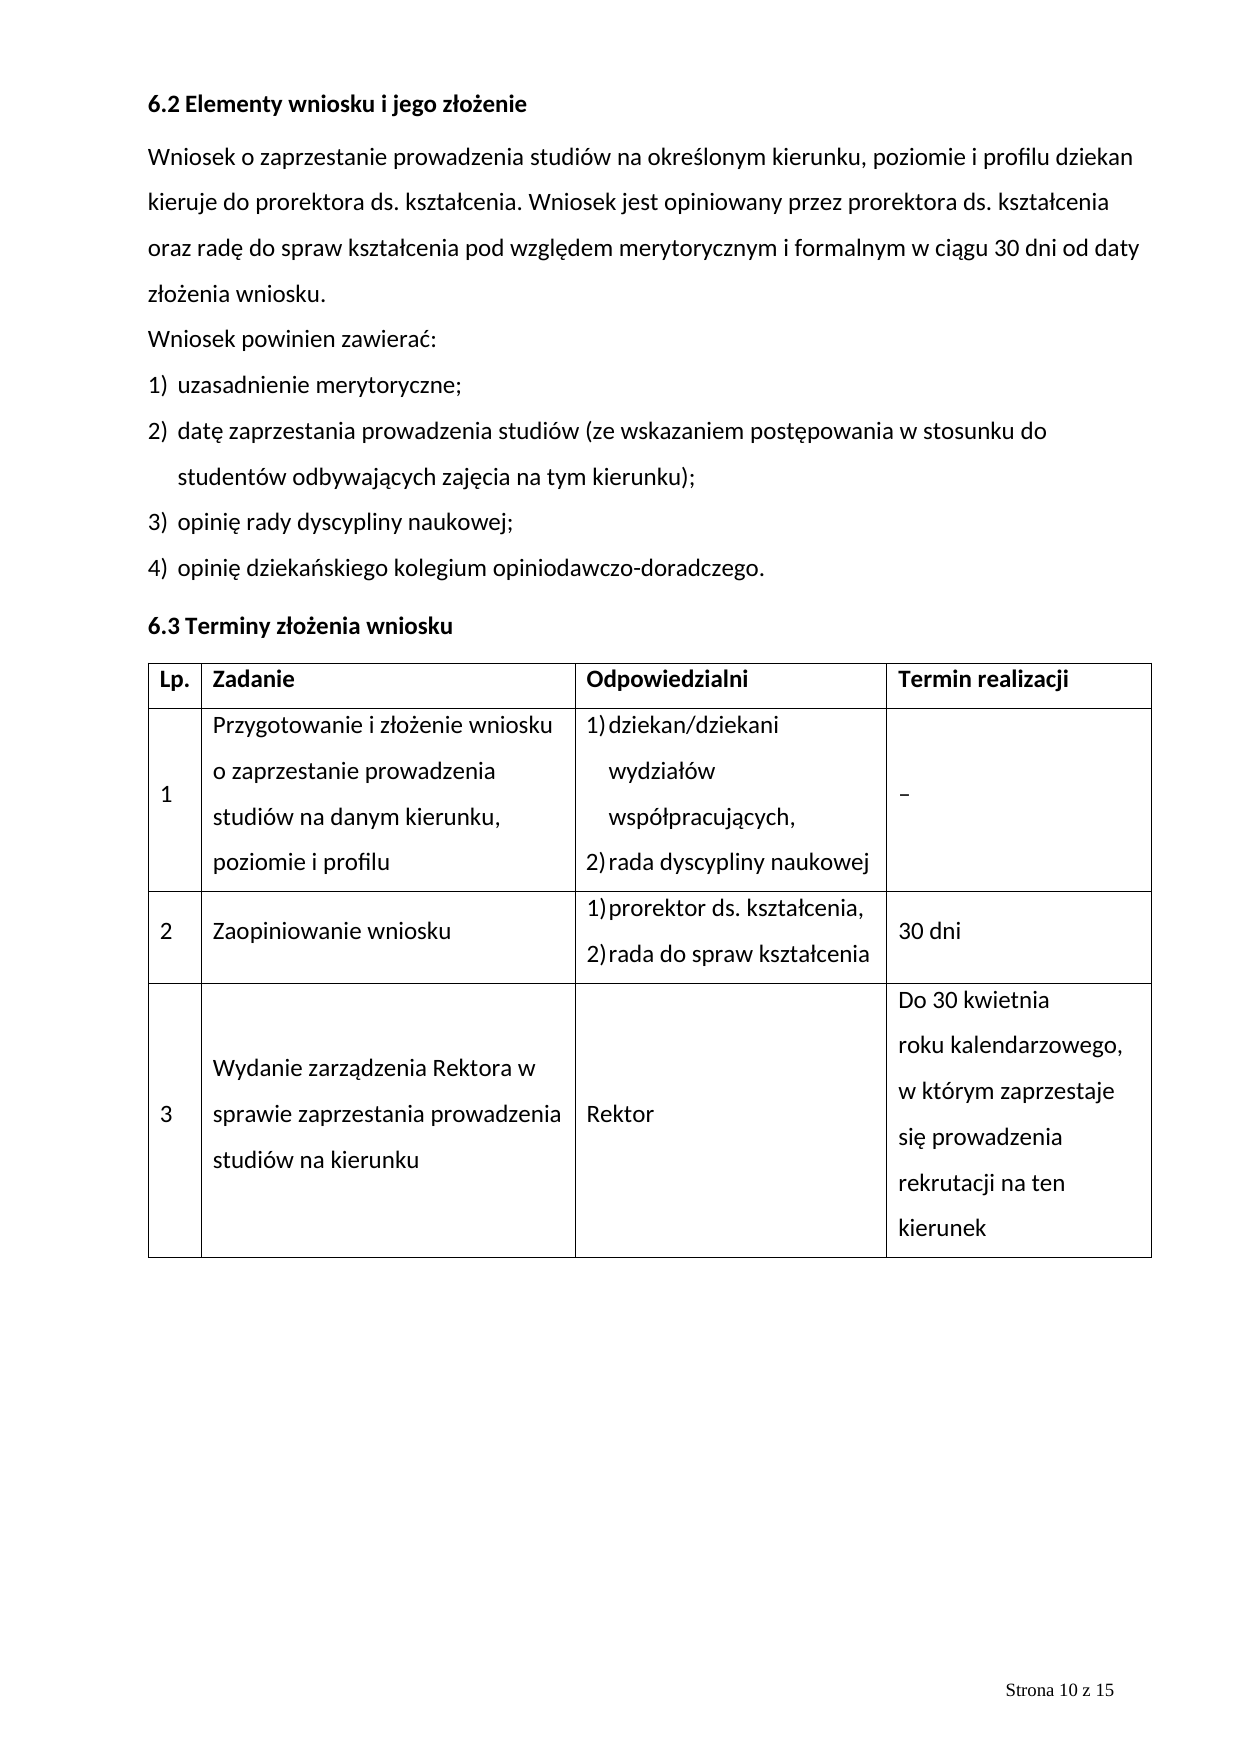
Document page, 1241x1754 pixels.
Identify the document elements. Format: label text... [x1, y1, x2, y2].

table_cell Wydanie zarządzenia Rektora w sprawie zaprzestania prowadzenia studiów na kierunku [202, 984, 575, 1257]
table_header Zadanie [202, 664, 575, 708]
table_cell 3 [149, 984, 201, 1257]
subtitle Terminy złożenia wniosku [148, 610, 1152, 641]
subtitle Elementy wniosku i jego złożenie [148, 89, 1152, 119]
table_cell Rektor [576, 984, 886, 1257]
list datę zaprzestania prowadzenia studiów (ze wskazaniem postępowania w stosunku do studentów odbywających zajęcia na tym kierunku); [148, 415, 1152, 491]
list opinię dziekańskiego kolegium opiniodawczo-doradczego. [148, 552, 1152, 583]
list opinię rady dyscypliny naukowej; [148, 506, 1152, 537]
table_cell dziekan/dziekani wydziałów współpracujących, rada dyscypliny naukowej [576, 709, 886, 891]
table_header Termin realizacji [887, 664, 1151, 708]
table_cell Do 30 kwietnia roku kalendarzowego, w którym zaprzestaje się prowadzenia rekrutacji na ten kierunek [887, 984, 1151, 1257]
table_cell 1 [149, 709, 201, 891]
table_cell 2 [149, 892, 201, 983]
table_cell – [887, 709, 1151, 891]
text Wniosek powinien zawierać: [148, 323, 1152, 354]
table_cell Przygotowanie i złożenie wniosku o zaprzestanie prowadzenia studiów na danym kierunku, poziomie i profilu [202, 709, 575, 891]
table_cell prorektor ds. kształcenia, rada do spraw kształcenia [576, 892, 886, 983]
table_cell 30 dni [887, 892, 1151, 983]
table_cell Zaopiniowanie wniosku [202, 892, 575, 983]
list uzasadnienie merytoryczne; [148, 369, 1152, 400]
table_header Odpowiedzialni [576, 664, 886, 708]
table_header Lp. [149, 664, 201, 708]
text Wniosek o zaprzestanie prowadzenia studiów na określonym kierunku, poziomie i profilu dziekan kieruje do prorektora ds. kształcenia. Wniosek jest opiniowany przez prorektora ds. kształcenia oraz radę do spraw kształcenia pod względem merytorycznym i formalnym w ciągu 30 dni od daty złożenia wniosku. [148, 141, 1152, 308]
